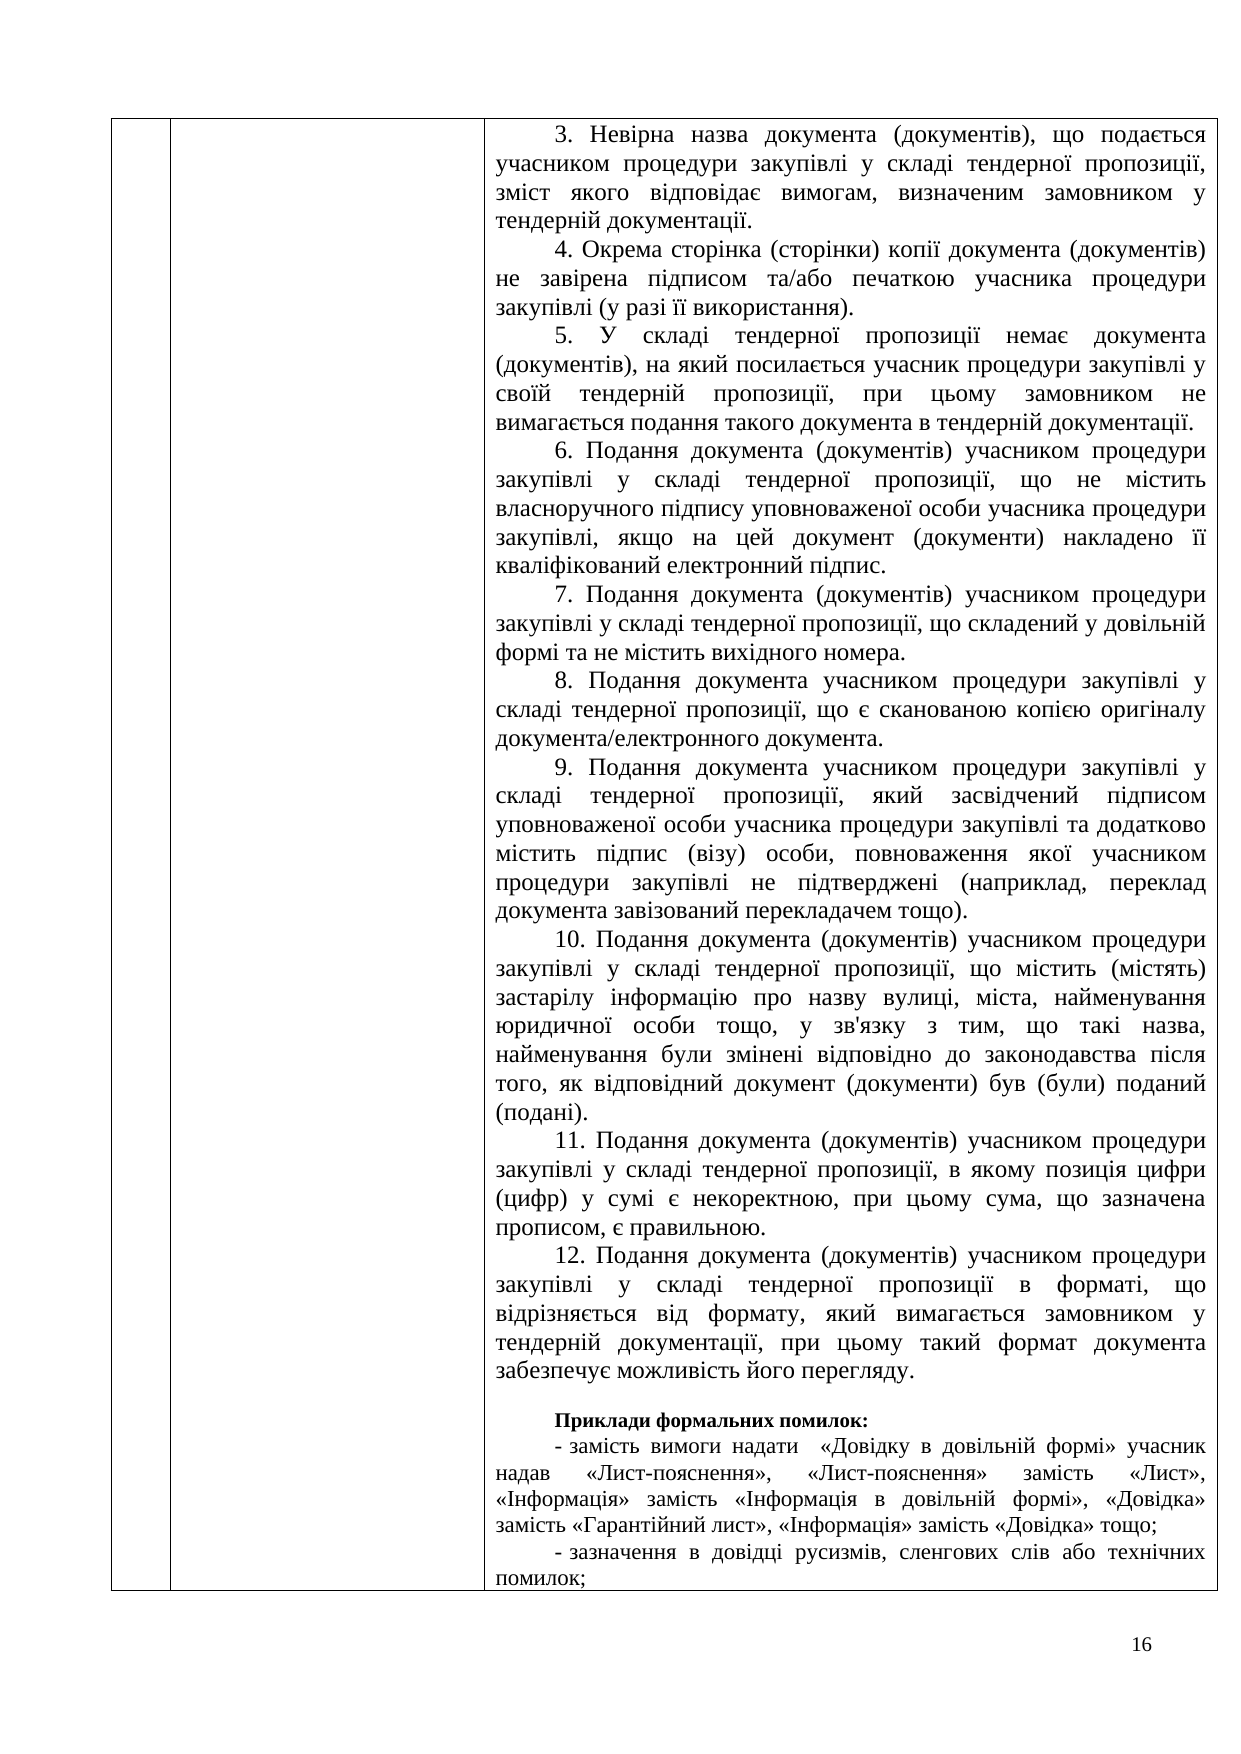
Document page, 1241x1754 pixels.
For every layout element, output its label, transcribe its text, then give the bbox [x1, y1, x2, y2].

table_cell 2 [112, 119, 170, 1590]
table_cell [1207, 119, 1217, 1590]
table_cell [171, 119, 484, 1590]
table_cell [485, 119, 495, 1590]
